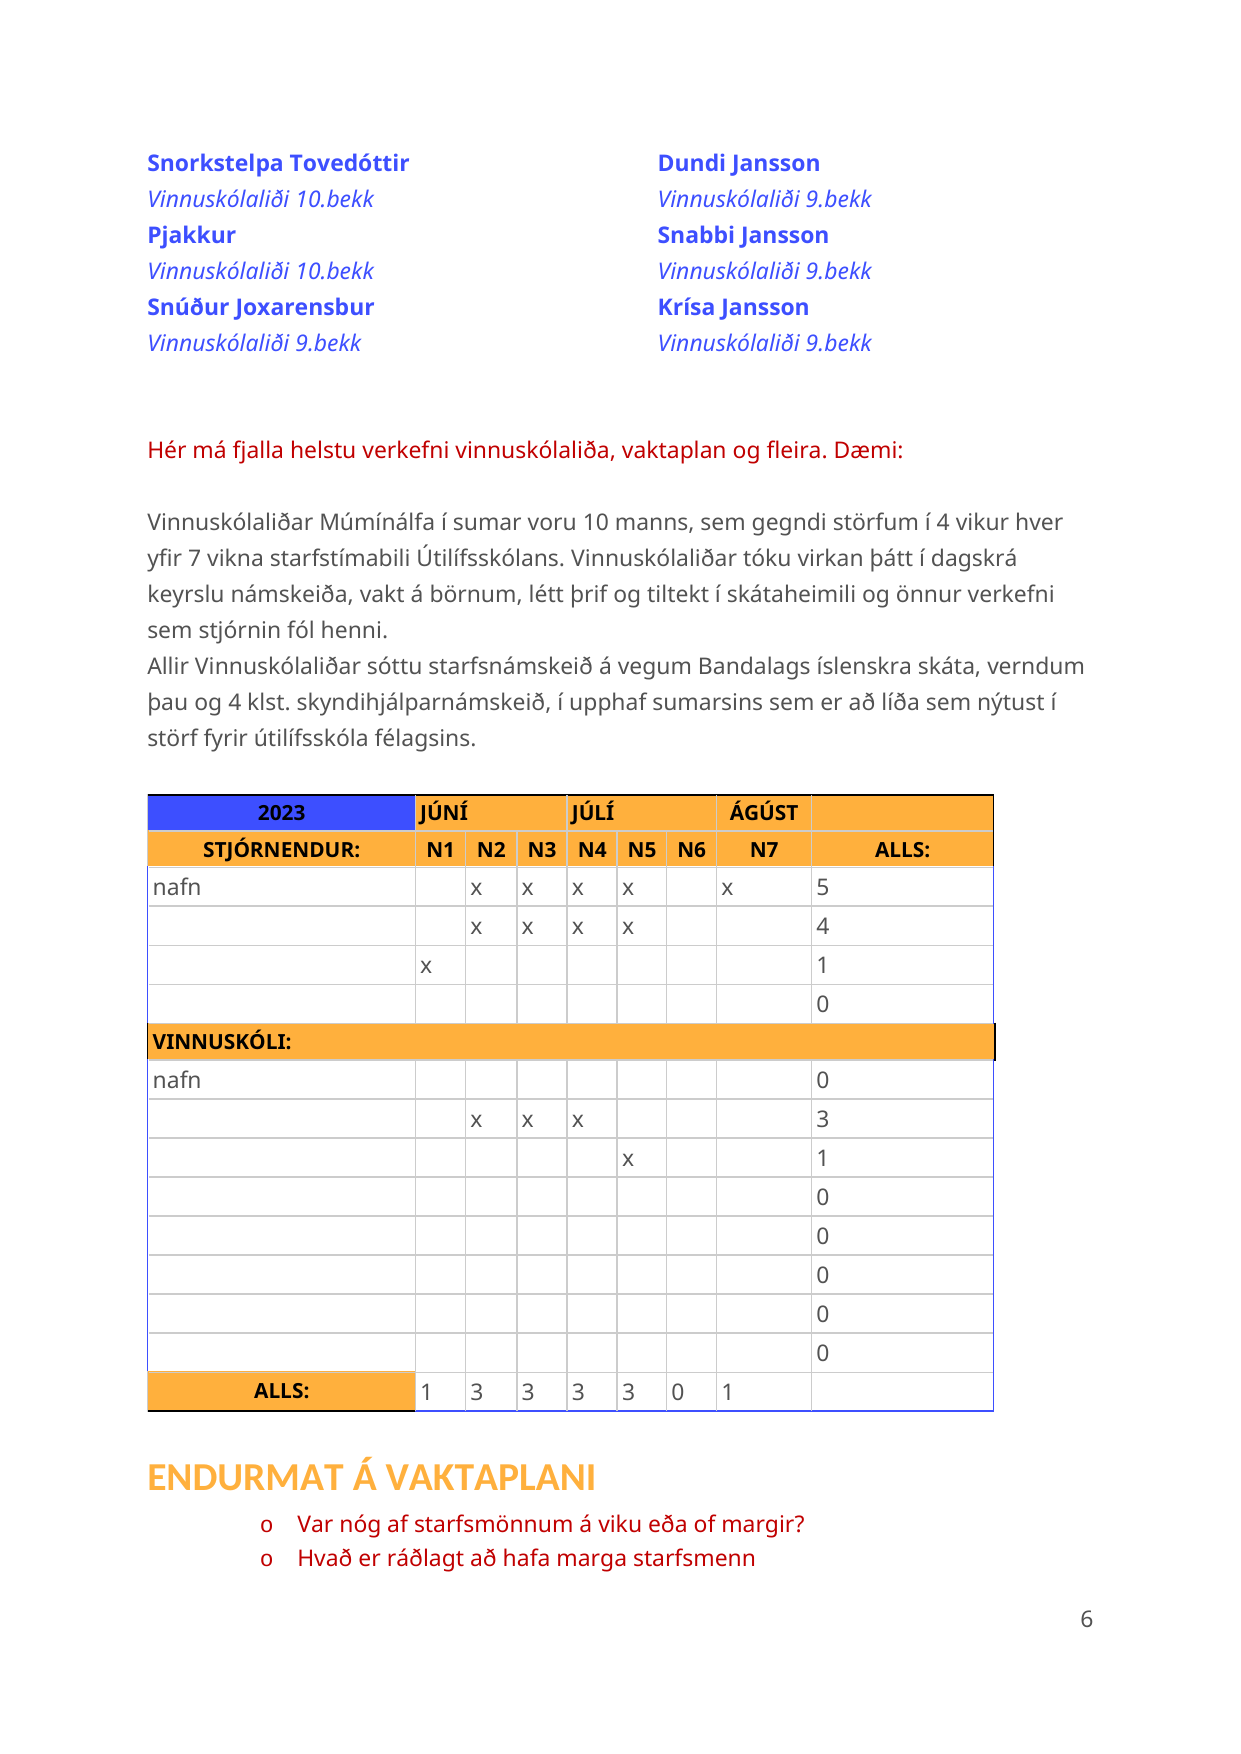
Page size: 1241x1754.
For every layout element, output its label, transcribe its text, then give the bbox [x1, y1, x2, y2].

table_cell [416, 868, 465, 905]
table_cell [717, 1334, 811, 1371]
table_cell [466, 1334, 516, 1371]
table_cell [667, 1061, 716, 1098]
table_cell STJÓRNENDUR: [148, 831, 415, 866]
table_cell [667, 1334, 716, 1371]
table_cell 1 [717, 1373, 811, 1410]
table_cell [148, 1216, 415, 1254]
table_cell [717, 1100, 811, 1137]
table_cell [717, 946, 811, 983]
text Vinnuskólaliði 9.bekk [657, 255, 1093, 286]
table_cell [148, 1177, 415, 1215]
table_header 2023 [148, 796, 415, 830]
text Snabbi Jansson [657, 219, 1093, 250]
table_cell [717, 1139, 811, 1176]
table_cell 0 [812, 1178, 993, 1215]
table_cell [618, 1256, 666, 1293]
table_cell 3 [812, 1100, 993, 1137]
table_cell x [518, 907, 566, 944]
table_cell [618, 1334, 666, 1371]
table_cell x [518, 1100, 566, 1137]
table_cell [667, 1178, 716, 1215]
table_cell 3 [568, 1373, 616, 1410]
table_cell 0 [812, 985, 993, 1023]
table_cell x [568, 868, 616, 905]
table_cell x [466, 868, 516, 905]
table_cell [717, 1178, 811, 1215]
table_cell [717, 1256, 811, 1293]
table_cell 0 [812, 1217, 993, 1254]
text Pjakkur [147, 219, 582, 250]
text Hér má fjalla helstu verkefni vinnuskólaliða, vaktaplan og fleira. Dæmi: [147, 434, 1093, 466]
table_cell [148, 985, 415, 1023]
table_cell [416, 1178, 465, 1215]
table_cell [148, 1294, 415, 1332]
table_header ÁGÚST [717, 796, 811, 830]
text Vinnuskólaliðar Múmínálfa í sumar voru 10 manns, sem gegndi störfum í 4 vikur hver yfir 7 vikna starfstímabili Útilífsskólans. Vinnuskólaliðar tóku virkan þátt í dagskrá keyrslu námskeiða, vakt á börnum, létt þrif og tiltekt í skátaheimili og önnur verkefni sem stjórnin fól henni. [147, 506, 1093, 645]
table_cell [717, 985, 811, 1023]
table_cell x [618, 907, 666, 944]
list Var nóg af starfsmönnum á viku eða of margir? [259, 1508, 1093, 1539]
table_cell x [618, 868, 666, 905]
table_cell 0 [667, 1373, 716, 1410]
table_cell [568, 946, 616, 983]
table_cell [518, 1139, 566, 1176]
table_cell 3 [518, 1373, 566, 1410]
table_cell [812, 1373, 993, 1410]
table_cell [518, 1061, 566, 1098]
text Vinnuskólaliði 9.bekk [147, 327, 582, 358]
table_cell x [416, 946, 465, 983]
table_cell [466, 985, 516, 1023]
table_cell [518, 1256, 566, 1293]
table_cell 5 [812, 868, 993, 905]
table_cell [148, 906, 415, 944]
table_cell [518, 946, 566, 983]
table_cell [416, 985, 465, 1023]
text Vinnuskólaliði 9.bekk [657, 183, 1093, 214]
table_cell N3 [518, 832, 566, 866]
table_cell [518, 1334, 566, 1371]
table_cell [618, 1178, 666, 1215]
table_cell 3 [466, 1373, 516, 1410]
table_cell [518, 1295, 566, 1332]
list Hvað er ráðlagt að hafa marga starfsmenn [259, 1541, 1093, 1573]
table_cell [416, 1295, 465, 1332]
table_cell [466, 946, 516, 983]
text Dundi Jansson [657, 147, 1093, 178]
text Vinnuskólaliði 9.bekk [657, 327, 1093, 358]
table_cell [568, 985, 616, 1023]
table_cell [466, 1256, 516, 1293]
table_cell [667, 907, 716, 944]
table_cell x [568, 907, 616, 944]
table_cell [667, 985, 716, 1023]
table_cell N1 [416, 832, 465, 866]
table_cell [416, 1139, 465, 1176]
table_cell x [618, 1139, 666, 1176]
table_cell [148, 946, 415, 983]
table_cell [618, 1100, 666, 1137]
table_cell x [568, 1100, 616, 1137]
table_cell [568, 1256, 616, 1293]
table_cell [416, 1061, 465, 1098]
table_cell N6 [667, 832, 716, 866]
table_cell [568, 1217, 616, 1254]
table_cell [466, 1295, 516, 1332]
text Krísa Jansson [657, 291, 1093, 322]
table_cell VINNUSKÓLI: [148, 1024, 994, 1059]
table_cell [667, 1256, 716, 1293]
table_cell [618, 946, 666, 983]
table_cell [466, 1178, 516, 1215]
text Allir Vinnuskólaliðar sóttu starfsnámskeið á vegum Bandalags íslenskra skáta, verndum þau og 4 klst. skyndihjálparnámskeið, í upphaf sumarsins sem er að líða sem nýtust í störf fyrir útilífsskóla félagsins. [147, 650, 1093, 753]
table_cell nafn [148, 868, 415, 905]
table_cell [466, 1061, 516, 1098]
table_cell [667, 946, 716, 983]
table_cell 0 [812, 1061, 993, 1098]
table_cell N5 [618, 832, 666, 866]
table_header JÚNÍ [416, 796, 566, 830]
text Vinnuskólaliði 10.bekk [147, 183, 582, 214]
table_cell x [518, 868, 566, 905]
table_cell [466, 1139, 516, 1176]
table_cell [518, 985, 566, 1023]
table_header [812, 796, 993, 830]
table_cell N2 [466, 832, 516, 866]
table_cell nafn [148, 1060, 415, 1098]
table_cell [667, 868, 716, 905]
table_cell 0 [812, 1256, 993, 1293]
table_cell [667, 1100, 716, 1137]
table_cell [667, 1139, 716, 1176]
table_cell [568, 1334, 616, 1371]
table_cell [466, 1217, 516, 1254]
table_cell [618, 985, 666, 1023]
table_cell 4 [812, 907, 993, 944]
table_cell [416, 907, 465, 944]
table_cell ALLS: [148, 1373, 415, 1410]
table_cell N7 [717, 832, 811, 866]
table_cell 0 [812, 1334, 993, 1371]
table_cell N4 [568, 832, 616, 866]
table_cell [667, 1217, 716, 1254]
table_cell [416, 1256, 465, 1293]
table_cell [148, 1099, 415, 1137]
table_cell [416, 1100, 465, 1137]
table_cell x [466, 1100, 516, 1137]
text Snúður Joxarensbur [147, 291, 582, 322]
table_cell [717, 907, 811, 944]
table_cell [717, 1295, 811, 1332]
table_cell [667, 1295, 716, 1332]
table_cell [618, 1295, 666, 1332]
subtitle Endurmat á vaktaplani [147, 1452, 1093, 1500]
table_cell [568, 1178, 616, 1215]
table_cell [618, 1217, 666, 1254]
table_cell ALLS: [812, 832, 993, 866]
table_header JÚLÍ [568, 796, 716, 830]
table_cell [416, 1217, 465, 1254]
table_cell x [466, 907, 516, 944]
table_cell [416, 1334, 465, 1371]
table_cell x [717, 868, 811, 905]
table_cell [618, 1061, 666, 1098]
table_cell [518, 1217, 566, 1254]
table_cell [568, 1295, 616, 1332]
table_cell [148, 1333, 415, 1371]
table_cell 0 [812, 1295, 993, 1332]
table_cell [568, 1061, 616, 1098]
table_cell [568, 1139, 616, 1176]
text Vinnuskólaliði 10.bekk [147, 255, 582, 286]
text Snorkstelpa Tovedóttir [147, 147, 582, 178]
table_cell [717, 1061, 811, 1098]
table_cell [717, 1217, 811, 1254]
table_cell 3 [618, 1373, 666, 1410]
table_cell [148, 1138, 415, 1176]
table_cell [518, 1178, 566, 1215]
table_cell 1 [812, 946, 993, 983]
table_cell 1 [812, 1139, 993, 1176]
table_cell 1 [416, 1373, 465, 1410]
table_cell [148, 1255, 415, 1293]
